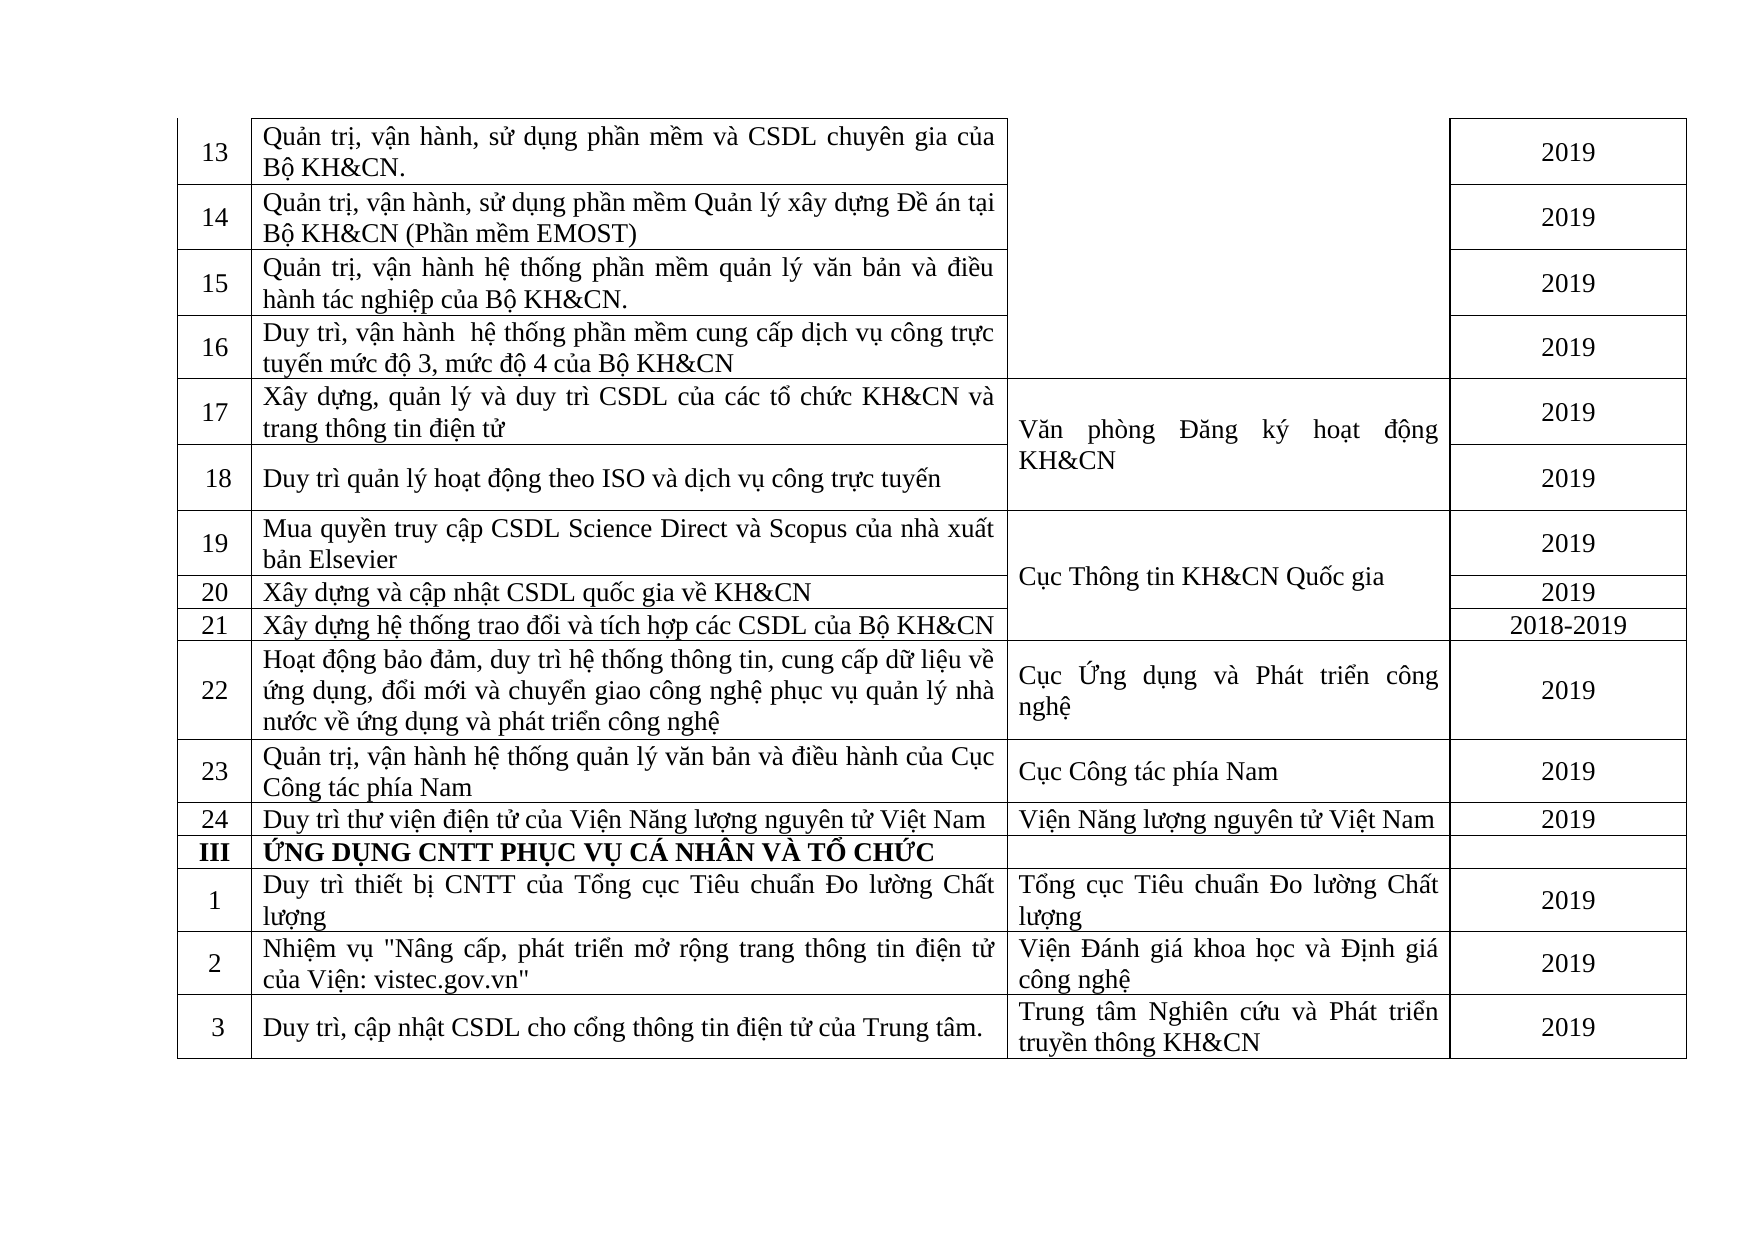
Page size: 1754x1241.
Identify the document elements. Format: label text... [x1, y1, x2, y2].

table_cell Quản trị, vận hành hệ thống phần mềm quản lý văn bản và điều hành tác nghiệp của Bộ KH&CN. [252, 250, 1007, 315]
table_cell Duy trì thiết bị CNTT của Tổng cục Tiêu chuẩn Đo lường Chất lượng [252, 869, 1007, 931]
table_cell Xây dựng, quản lý và duy trì CSDL của các tổ chức KH&CN và trang thông tin điện tử [252, 379, 1007, 444]
table_cell 2019 [1451, 641, 1686, 739]
table_cell Văn phòng Đăng ký hoạt động KH&CN [1008, 379, 1449, 509]
table_cell Hoạt động bảo đảm, duy trì hệ thống thông tin, cung cấp dữ liệu về ứng dụng, đổi mới và chuyển giao công nghệ phục vụ quản lý nhà nước về ứng dụng và phát triển công nghệ [252, 641, 1007, 739]
table_cell 2019 [1451, 445, 1686, 509]
table_cell [1451, 836, 1686, 868]
table_cell Cục Ứng dụng và Phát triển công nghệ [1008, 641, 1449, 739]
table_cell 19 [178, 511, 251, 575]
table_cell 3 [178, 995, 251, 1058]
table_cell Nhiệm vụ "Nâng cấp, phát triển mở rộng trang thông tin điện tử của Viện: vistec.gov.vn" [252, 932, 1007, 994]
table_cell III [178, 836, 251, 868]
table_cell Viện Năng lượng nguyên tử Việt Nam [1008, 803, 1449, 835]
table_cell Quản trị, vận hành, sử dụng phần mềm Quản lý xây dựng Đề án tại Bộ KH&CN (Phần mềm EMOST) [252, 185, 1007, 249]
table_cell 2019 [1451, 511, 1686, 575]
table_cell 17 [178, 379, 251, 444]
table_cell Duy trì quản lý hoạt động theo ISO và dịch vụ công trực tuyến [252, 445, 1007, 509]
table_cell Mua quyền truy cập CSDL Science Direct và Scopus của nhà xuất bản Elsevier [252, 511, 1007, 575]
table_cell Xây dựng hệ thống trao đổi và tích hợp các CSDL của Bộ KH&CN [252, 609, 1007, 640]
table_cell Trung tâm Nghiên cứu và Phát triển truyền thông KH&CN [1008, 995, 1449, 1058]
table_cell Cục Thông tin KH&CN Quốc gia [1008, 511, 1449, 640]
table_cell 15 [178, 250, 251, 315]
table_cell 2019 [1451, 250, 1686, 315]
table_cell Tổng cục Tiêu chuẩn Đo lường Chất lượng [1008, 869, 1449, 931]
table_cell Quản trị, vận hành hệ thống quản lý văn bản và điều hành của Cục Công tác phía Nam [252, 740, 1007, 802]
table_cell Quản trị, vận hành, sử dụng phần mềm và CSDL chuyên gia của Bộ KH&CN. [252, 119, 1007, 184]
table_cell Xây dựng và cập nhật CSDL quốc gia về KH&CN [252, 576, 1007, 608]
table_cell 18 [178, 445, 251, 509]
table_cell 2019 [1451, 316, 1686, 378]
table_cell 2019 [1451, 576, 1686, 608]
table_cell 2019 [1451, 869, 1686, 931]
table_cell 22 [178, 641, 251, 739]
table_cell Cục Công tác phía Nam [1008, 740, 1449, 802]
table_cell 2018-2019 [1451, 609, 1686, 640]
table_cell 2019 [1451, 740, 1686, 802]
table_cell Duy trì, vận hành hệ thống phần mềm cung cấp dịch vụ công trực tuyến mức độ 3, mức độ 4 của Bộ KH&CN [252, 316, 1007, 378]
table_cell 2019 [1451, 803, 1686, 835]
table_cell 2019 [1451, 995, 1686, 1058]
table_cell 2019 [1451, 185, 1686, 249]
table_cell 2019 [1451, 932, 1686, 994]
table_cell 13 [178, 118, 251, 184]
table_cell 2019 [1451, 379, 1686, 444]
table_cell Viện Đánh giá khoa học và Định giá công nghệ [1008, 932, 1449, 994]
table_cell ỨNG DỤNG CNTT PHỤC VỤ CÁ NHÂN VÀ TỔ CHỨC [252, 836, 1007, 868]
table_cell 21 [178, 609, 251, 640]
table_cell Duy trì thư viện điện tử của Viện Năng lượng nguyên tử Việt Nam [252, 803, 1007, 835]
table_cell 24 [178, 803, 251, 835]
table_cell Duy trì, cập nhật CSDL cho cổng thông tin điện tử của Trung tâm. [252, 995, 1007, 1058]
table_cell [1008, 836, 1449, 868]
table_cell 23 [178, 740, 251, 802]
table_cell 2 [178, 932, 251, 994]
table_cell 20 [178, 576, 251, 608]
table_cell 16 [178, 316, 251, 378]
table_cell 14 [178, 185, 251, 249]
table_cell 1 [178, 869, 251, 931]
table_cell 2019 [1451, 119, 1686, 184]
